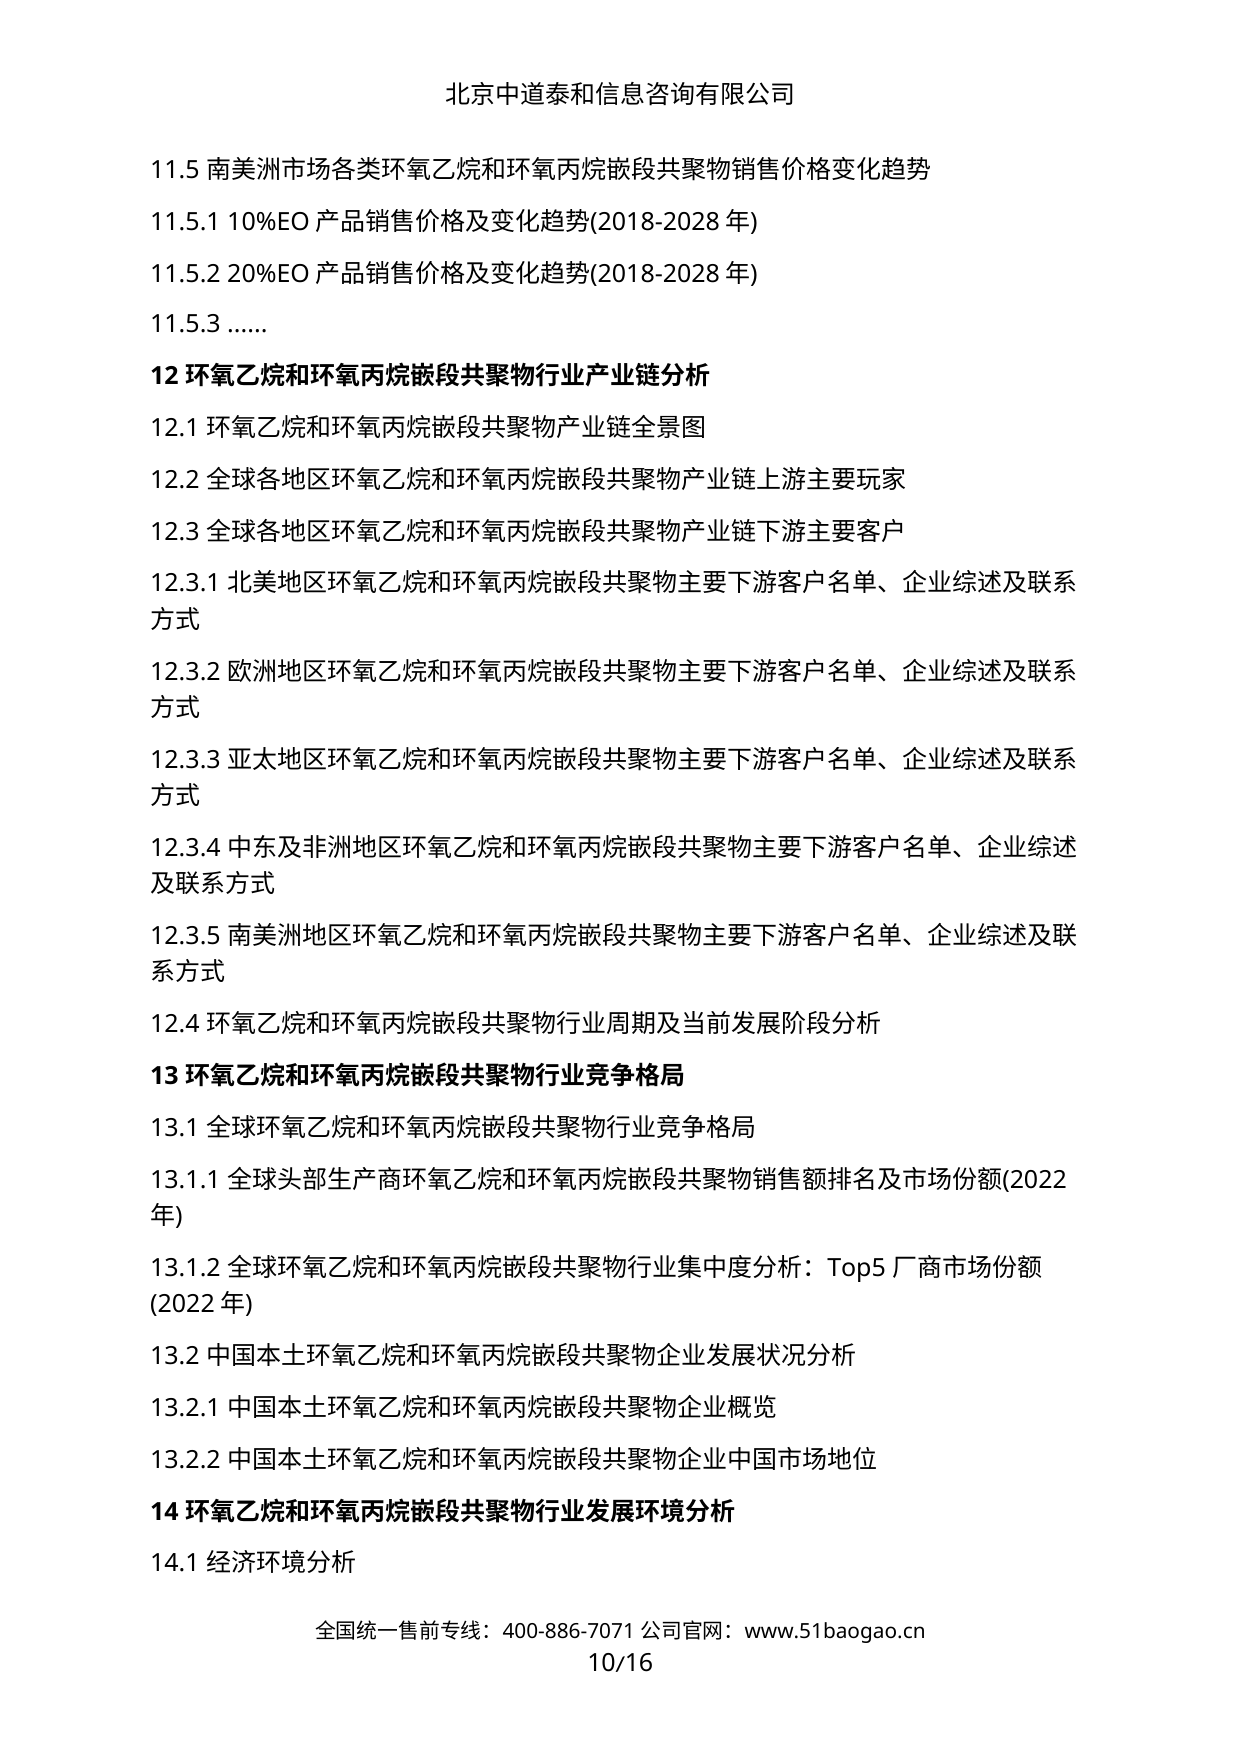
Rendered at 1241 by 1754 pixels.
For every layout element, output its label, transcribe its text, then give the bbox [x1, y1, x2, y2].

text 12.3.5 南美洲地区环氧乙烷和环氧丙烷嵌段共聚物主要下游客户名单、企业综述及联系方式 [150, 915, 1090, 988]
text 13 环氧乙烷和环氧丙烷嵌段共聚物行业竞争格局 [150, 1055, 1090, 1092]
text 14.1 经济环境分析 [150, 1543, 1090, 1579]
text 11.5.2 20%EO产品销售价格及变化趋势(2018-2028年) [150, 254, 1090, 290]
text 11.5.1 10%EO产品销售价格及变化趋势(2018-2028年) [150, 202, 1090, 238]
text 12 环氧乙烷和环氧丙烷嵌段共聚物行业产业链分析 [150, 355, 1090, 392]
text 11.5 南美洲市场各类环氧乙烷和环氧丙烷嵌段共聚物销售价格变化趋势 [150, 150, 1090, 186]
text 12.3 全球各地区环氧乙烷和环氧丙烷嵌段共聚物产业链下游主要客户 [150, 511, 1090, 547]
text 13.2 中国本土环氧乙烷和环氧丙烷嵌段共聚物企业发展状况分析 [150, 1335, 1090, 1372]
text 13.1 全球环氧乙烷和环氧丙烷嵌段共聚物行业竞争格局 [150, 1107, 1090, 1143]
text 12.3.3 亚太地区环氧乙烷和环氧丙烷嵌段共聚物主要下游客户名单、企业综述及联系方式 [150, 739, 1090, 812]
text 14 环氧乙烷和环氧丙烷嵌段共聚物行业发展环境分析 [150, 1491, 1090, 1527]
text 12.1 环氧乙烷和环氧丙烷嵌段共聚物产业链全景图 [150, 407, 1090, 443]
text 12.3.1 北美地区环氧乙烷和环氧丙烷嵌段共聚物主要下游客户名单、企业综述及联系方式 [150, 563, 1090, 635]
text 12.2 全球各地区环氧乙烷和环氧丙烷嵌段共聚物产业链上游主要玩家 [150, 459, 1090, 495]
text 13.1.2 全球环氧乙烷和环氧丙烷嵌段共聚物行业集中度分析：Top5 厂商市场份额(2022年) [150, 1247, 1090, 1320]
text 12.3.4 中东及非洲地区环氧乙烷和环氧丙烷嵌段共聚物主要下游客户名单、企业综述及联系方式 [150, 827, 1090, 900]
text 13.1.1 全球头部生产商环氧乙烷和环氧丙烷嵌段共聚物销售额排名及市场份额(2022年) [150, 1159, 1090, 1232]
text 13.2.1 中国本土环氧乙烷和环氧丙烷嵌段共聚物企业概览 [150, 1387, 1090, 1423]
text 12.4 环氧乙烷和环氧丙烷嵌段共聚物行业周期及当前发展阶段分析 [150, 1003, 1090, 1040]
text 11.5.3 ...... [150, 306, 1090, 340]
text 13.2.2 中国本土环氧乙烷和环氧丙烷嵌段共聚物企业中国市场地位 [150, 1439, 1090, 1475]
text 12.3.2 欧洲地区环氧乙烷和环氧丙烷嵌段共聚物主要下游客户名单、企业综述及联系方式 [150, 651, 1090, 723]
